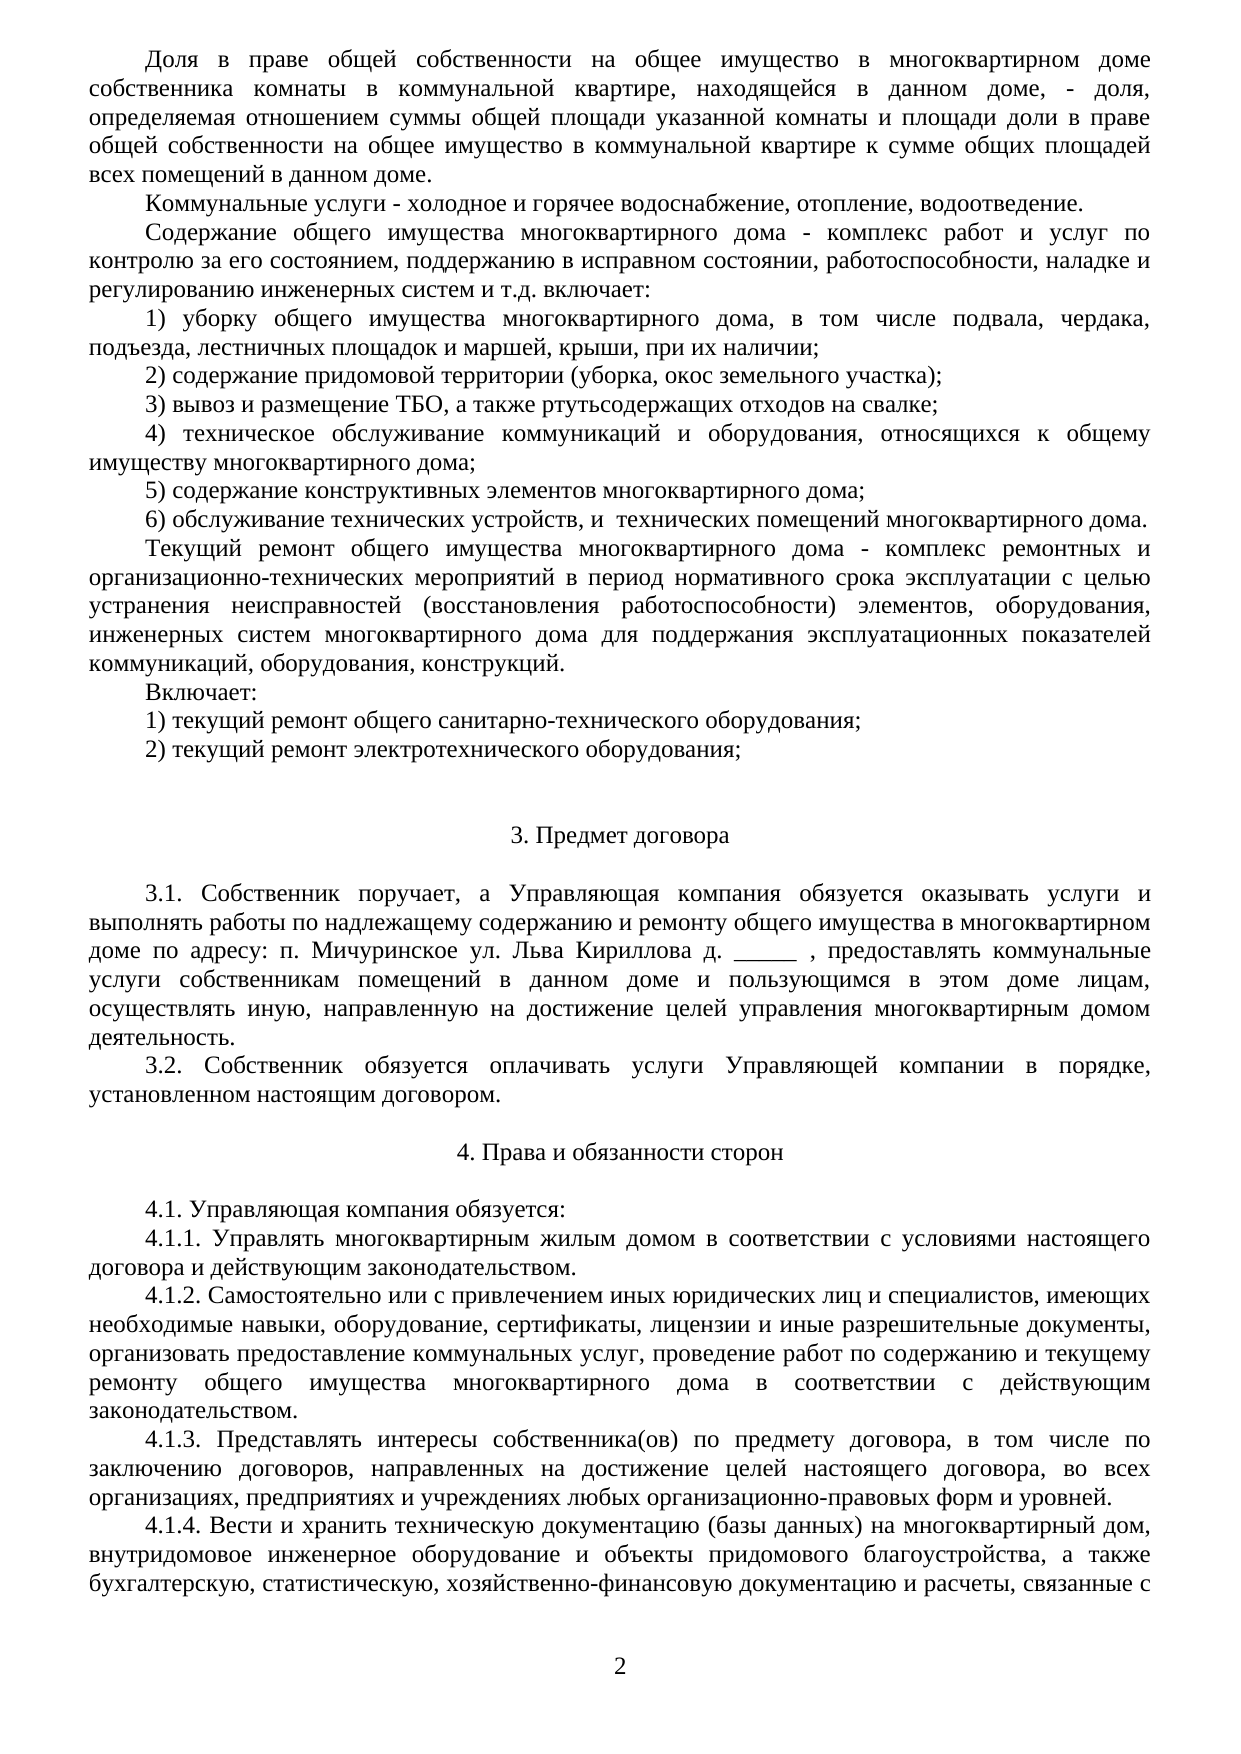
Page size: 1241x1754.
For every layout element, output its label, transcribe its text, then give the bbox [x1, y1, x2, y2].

text 4.1.1. Управлять многоквартирным жилым домом в соответствии с условиями настоящего договора и действующим законодательством. [89, 1223, 1152, 1281]
text 5) содержание конструктивных элементов многоквартирного дома; [89, 476, 1152, 504]
text Включает: [89, 677, 1152, 706]
text Текущий ремонт общего имущества многоквартирного дома - комплекс ремонтных и организационно-технических мероприятий в период нормативного срока эксплуатации с целью устранения неисправностей (восстановления работоспособности) элементов, оборудования, инженерных систем многоквартирного дома для поддержания эксплуатационных показателей коммуникаций, оборудования, конструкций. [89, 533, 1152, 677]
text 2) содержание придомовой территории (уборка, окос земельного участка); [89, 361, 1152, 389]
text Содержание общего имущества многоквартирного дома - комплекс работ и услуг по контролю за его состоянием, поддержанию в исправном состоянии, работоспособности, наладке и регулированию инженерных систем и т.д. включает: [89, 217, 1152, 303]
text Коммунальные услуги - холодное и горячее водоснабжение, отопление, водоотведение. [89, 188, 1152, 217]
text 4) техническое обслуживание коммуникаций и оборудования, относящихся к общему имуществу многоквартирного дома; [89, 418, 1152, 476]
text 6) обслуживание технических устройств, и технических помещений многоквартирного дома. [89, 504, 1152, 533]
text 3) вывоз и размещение ТБО, а также ртутьсодержащих отходов на свалке; [89, 389, 1152, 418]
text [89, 1511, 1152, 1597]
text 1) текущий ремонт общего санитарно-технического оборудования; [89, 706, 1152, 734]
text 4.1.3. Представлять интересы собственника(ов) по предмету договора, в том числе по заключению договоров, направленных на достижение целей настоящего договора, во всех организациях, предприятиях и учреждениях любых организационно-правовых форм и уровней. [89, 1424, 1152, 1511]
text 3.1. Собственник поручает, а Управляющая компания обязуется оказывать услуги и выполнять работы по надлежащему содержанию и ремонту общего имущества в многоквартирном доме по адресу: п. Мичуринское ул. Льва Кириллова д. _____ , предоставлять коммунальные услуги собственникам помещений в данном доме и пользующимся в этом доме лицам, осуществлять иную, направленную на достижение целей управления многоквартирным домом деятельность. [89, 878, 1152, 1051]
text 1) уборку общего имущества многоквартирного дома, в том числе подвала, чердака, подъезда, лестничных площадок и маршей, крыши, при их наличии; [89, 303, 1152, 361]
text 3. Предмет договора [89, 821, 1152, 849]
text 2) текущий ремонт электротехнического оборудования; [89, 734, 1152, 763]
text Доля в праве общей собственности на общее имущество в многоквартирном доме собственника комнаты в коммунальной квартире, находящейся в данном доме, - доля, определяемая отношением суммы общей площади указанной комнаты и площади доли в праве общей собственности на общее имущество в коммунальной квартире к сумме общих площадей всех помещений в данном доме. [89, 44, 1152, 188]
text 4.1.2. Самостоятельно или с привлечением иных юридических лиц и специалистов, имеющих необходимые навыки, оборудование, сертификаты, лицензии и иные разрешительные документы, организовать предоставление коммунальных услуг, проведение работ по содержанию и текущему ремонту общего имущества многоквартирного дома в соответствии с действующим законодательством. [89, 1281, 1152, 1424]
text 4.1. Управляющая компания обязуется: [89, 1194, 1152, 1223]
text 4. Права и обязанности сторон [89, 1137, 1152, 1166]
text 3.2. Собственник обязуется оплачивать услуги Управляющей компании в порядке, установленном настоящим договором. [89, 1051, 1152, 1108]
